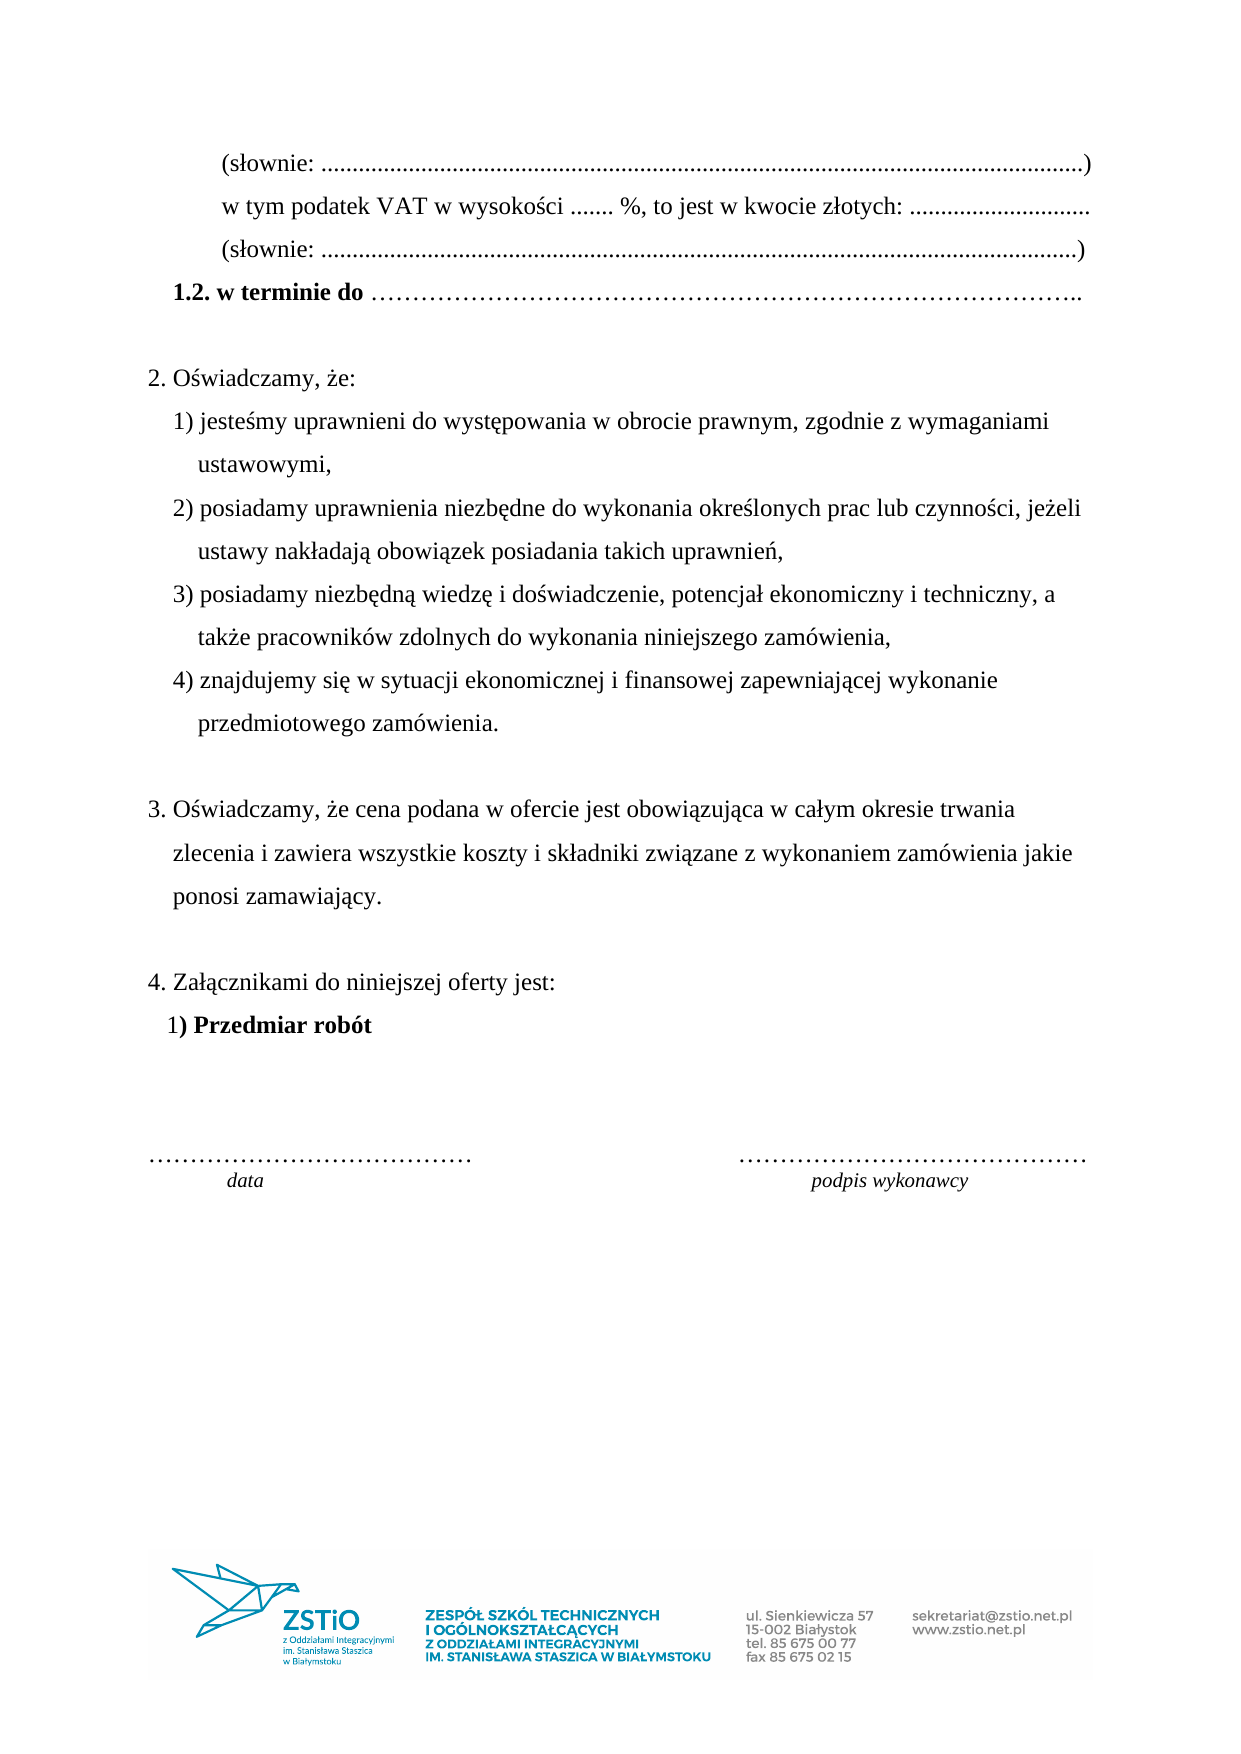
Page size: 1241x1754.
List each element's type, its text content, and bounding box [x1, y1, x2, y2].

text zlecenia i zawiera wszystkie koszty i składniki związane z wykonaniem zamówienia jakie [148, 838, 1093, 866]
text data podpis wykonawcy [148, 1168, 1093, 1192]
text 2. Oświadczamy, że: [148, 363, 1093, 392]
text przedmiotowego zamówienia. [148, 708, 1093, 737]
text 1.2. w terminie do ………………………………………………………………………….. [148, 277, 1093, 306]
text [148, 148, 1093, 176]
text 1) jesteśmy uprawnieni do występowania w obrocie prawnym, zgodnie z wymaganiami [148, 406, 1093, 435]
text ustawowymi, [148, 449, 1093, 478]
text 1) Przedmiar robót [148, 1010, 1093, 1039]
text w tym podatek VAT w wysokości ....... %, to jest w kwocie złotych: ............................. [148, 191, 1093, 219]
text 4) znajdujemy się w sytuacji ekonomicznej i finansowej zapewniającej wykonanie [148, 665, 1093, 694]
text ………………………………… …………………………………… [148, 1139, 1093, 1168]
text (słownie: .........................................................................................................................) [221, 234, 1093, 263]
text 4. Załącznikami do niniejszej oferty jest: [148, 967, 1093, 996]
text 3. Oświadczamy, że cena podana w ofercie jest obowiązująca w całym okresie trwania [148, 794, 1093, 823]
text ustawy nakładają obowiązek posiadania takich uprawnień, [148, 536, 1093, 564]
text także pracowników zdolnych do wykonania niniejszego zamówienia, [148, 622, 1093, 651]
text 3) posiadamy niezbędną wiedzę i doświadczenie, potencjał ekonomiczny i techniczny, a [148, 579, 1093, 608]
text ponosi zamawiający. [148, 881, 1093, 909]
text 2) posiadamy uprawnienia niezbędne do wykonania określonych prac lub czynności, jeżeli [148, 493, 1093, 521]
